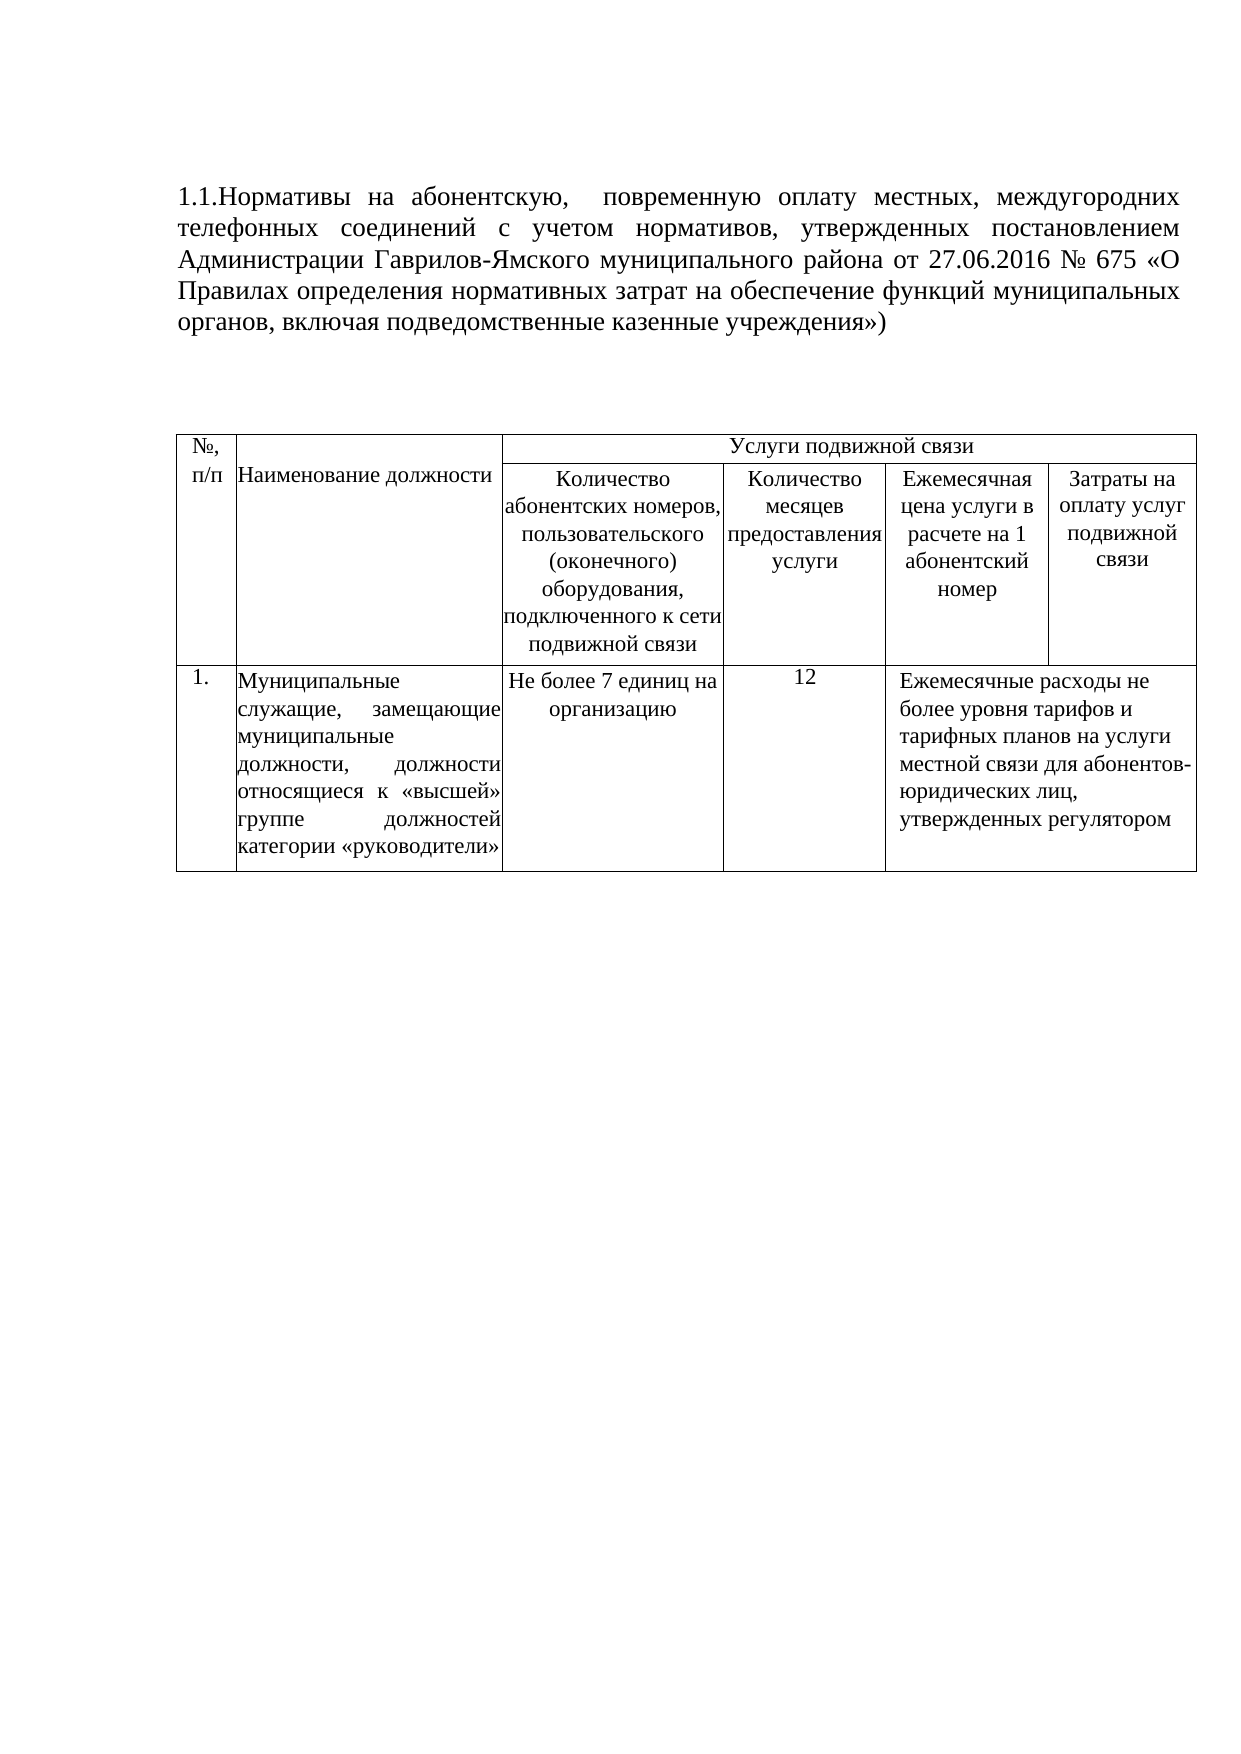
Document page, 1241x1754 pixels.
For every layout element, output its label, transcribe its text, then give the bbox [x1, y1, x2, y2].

text 1.1.Нормативы на абонентскую, повременную оплату местных, междугородних телефонных соединений с учетом нормативов, утвержденных постановлением Администрации Гаврилов-Ямского муниципального района от 27.06.2016 № 675 «О Правилах определения нормативных затрат на обеспечение функций муниципальных органов, включая подведомственные казенные учреждения») [177, 180, 1181, 336]
table_cell Ежемесячная цена услуги в расчете на 1 абонентский номер [886, 464, 1048, 665]
table_cell Не более 7 единиц на организацию [503, 666, 723, 871]
table_cell Количество абонентских номеров, пользовательского (оконечного) оборудования, подключенного к сети подвижной связи [503, 464, 723, 665]
table_cell п/п [177, 463, 236, 665]
table_cell 12 [724, 666, 885, 871]
table_header №, [177, 435, 236, 463]
table_cell Затраты на оплату услуг подвижной связи [1049, 464, 1196, 665]
table_cell 1. [177, 666, 236, 871]
table_header [237, 435, 502, 463]
table_header [1049, 435, 1196, 463]
table_cell Ежемесячные расходы не более уровня тарифов и тарифных планов на услуги местной связи для абонентов-юридических лиц, утвержденных регулятором [886, 666, 1196, 871]
table_cell Наименование должности [237, 463, 502, 665]
table_cell Количество месяцев предоставления услуги [724, 464, 885, 665]
table_header Услуги подвижной связи [724, 435, 1048, 463]
table_header [503, 435, 723, 463]
table_cell Муниципальные служащие, замещающие муниципальные должности, должности относящиеся к «высшей» группе должностей категории «руководители» [237, 666, 502, 871]
